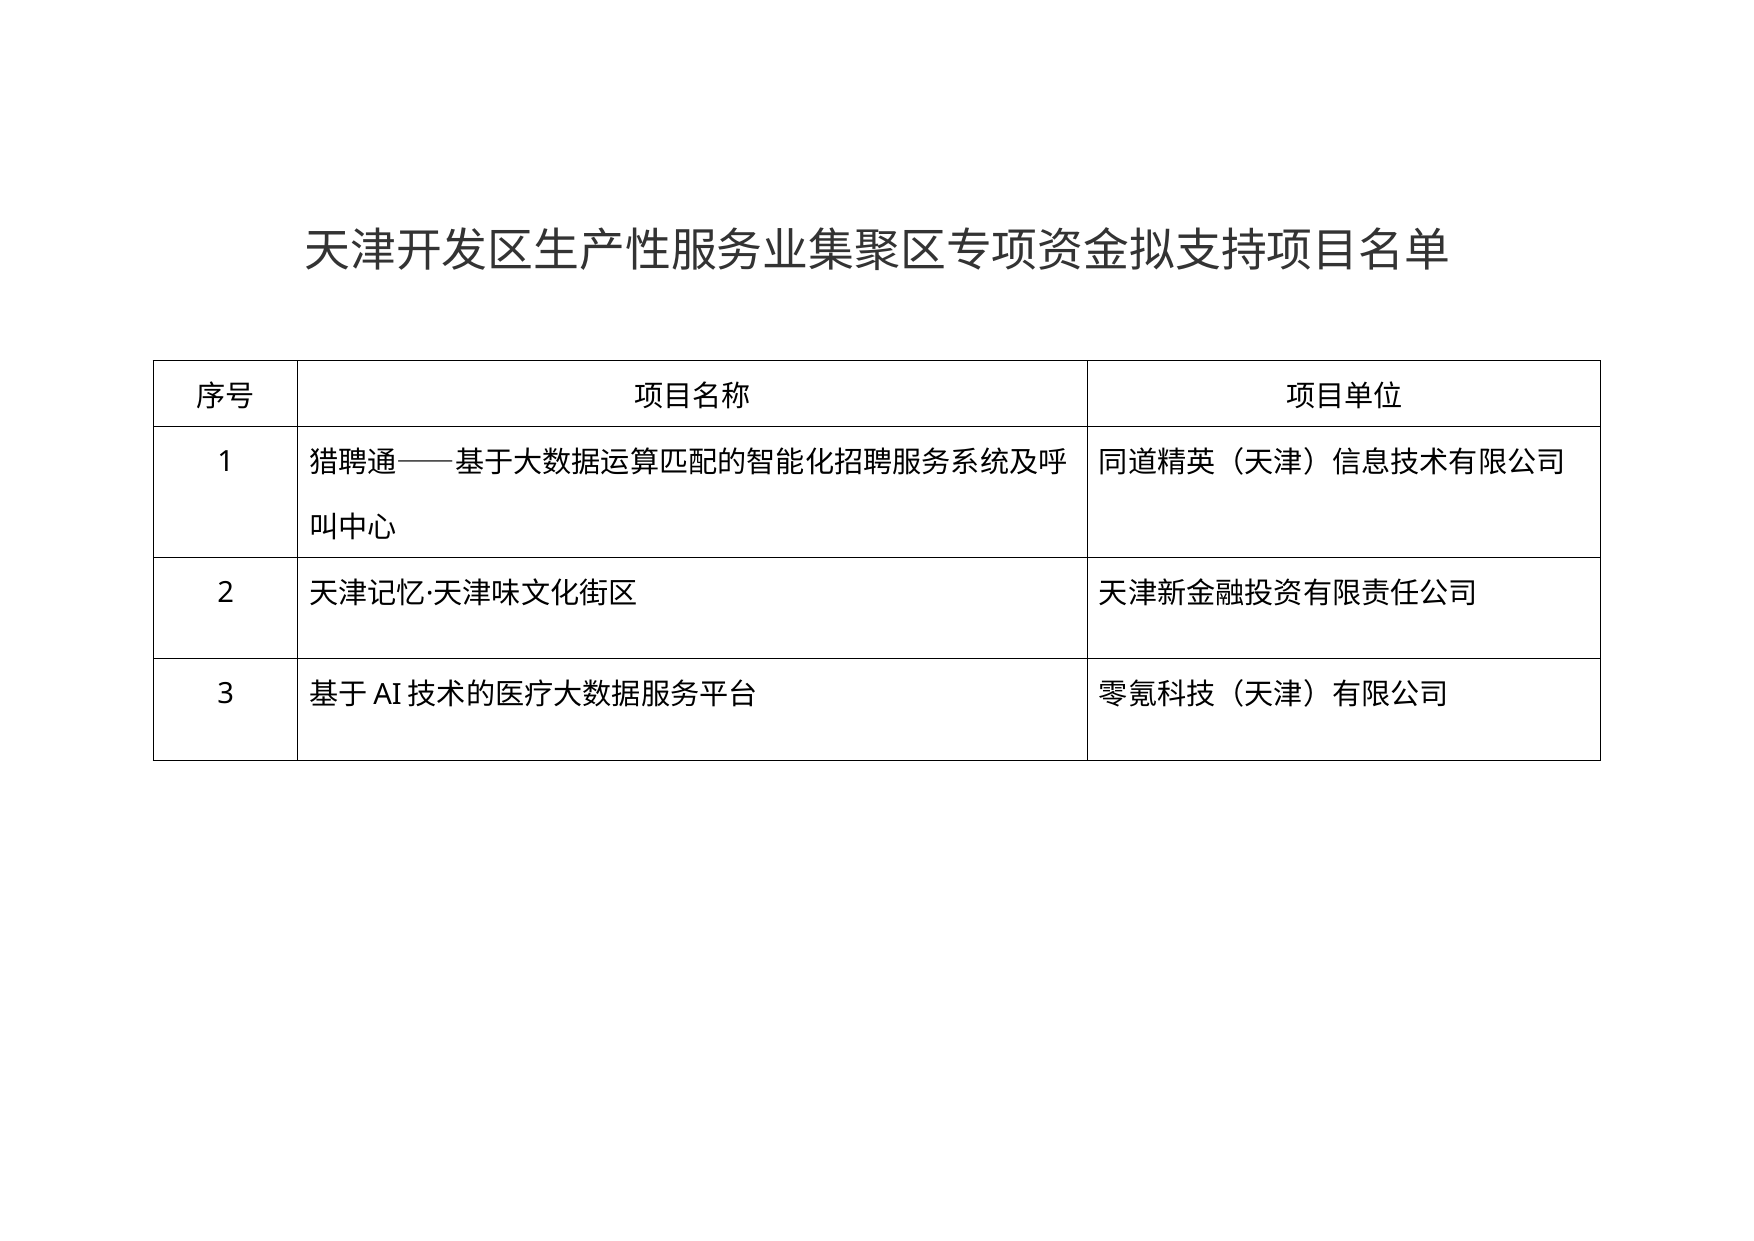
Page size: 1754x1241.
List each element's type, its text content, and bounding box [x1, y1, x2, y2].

table_cell 2 [154, 558, 297, 658]
table_cell 猎聘通——基于大数据运算匹配的智能化招聘服务系统及呼叫中心 [298, 427, 1087, 557]
table_cell 1 [154, 427, 297, 557]
table_cell 3 [154, 659, 297, 759]
table_header 项目名称 [298, 361, 1087, 426]
text 天津开发区生产性服务业集聚区专项资金拟支持项目名单 [150, 198, 1604, 295]
table_header 项目单位 [1088, 361, 1600, 426]
table_header 序号 [154, 361, 297, 426]
table_cell 天津新金融投资有限责任公司 [1088, 558, 1600, 658]
table_cell 同道精英（天津）信息技术有限公司 [1088, 427, 1600, 557]
table_cell 天津记忆·天津味文化街区 [298, 558, 1087, 658]
table_cell 零氪科技（天津）有限公司 [1088, 659, 1600, 759]
table_cell 基于AI技术的医疗大数据服务平台 [298, 659, 1087, 759]
